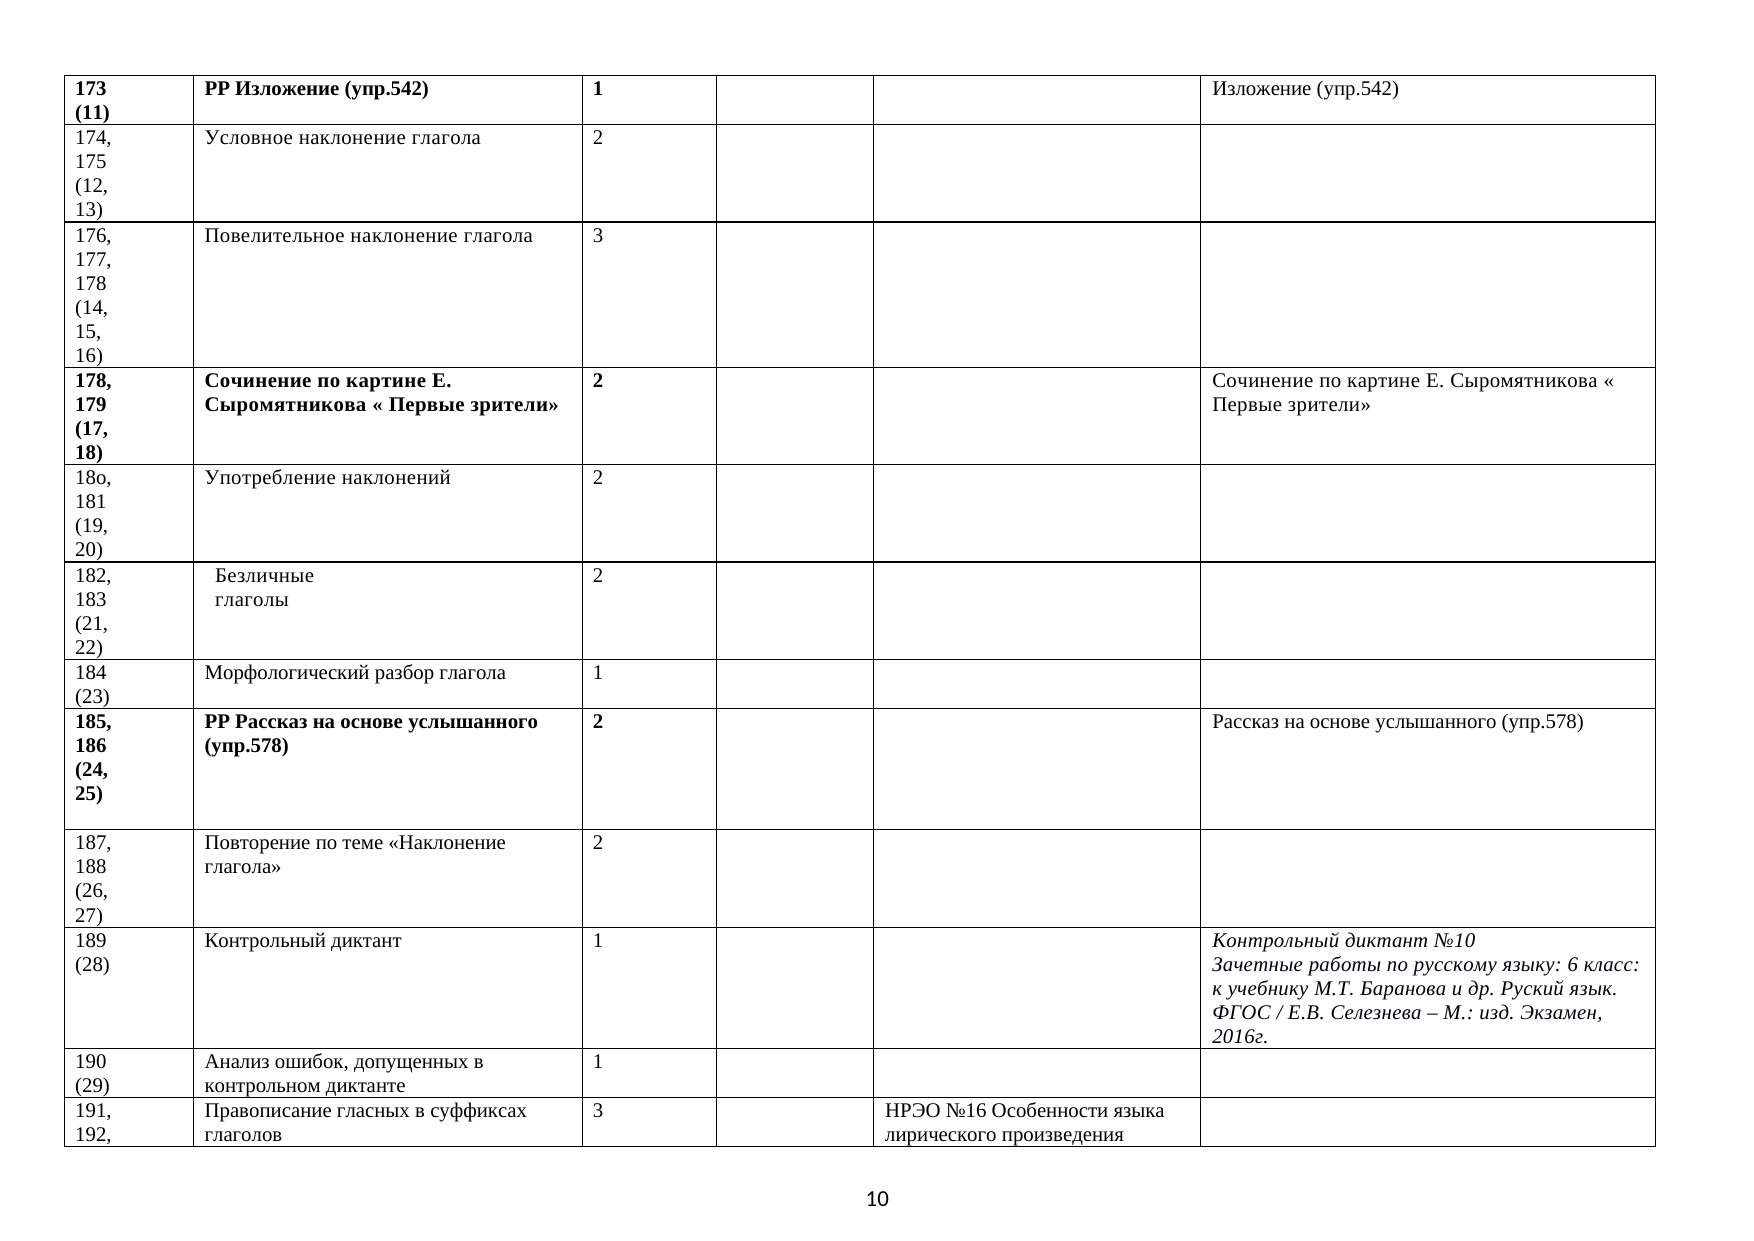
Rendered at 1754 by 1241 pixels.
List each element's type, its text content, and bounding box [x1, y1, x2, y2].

table_cell [1201, 563, 1655, 659]
table_cell 2 [583, 563, 716, 659]
table_cell [1201, 660, 1655, 708]
table_cell [1201, 223, 1655, 367]
table_cell 3 [583, 223, 716, 367]
table_cell [717, 709, 873, 829]
table_cell Анализ ошибок, допущенных в контрольном диктанте [194, 1049, 582, 1097]
table_cell 2 [583, 709, 716, 829]
table_cell Сочинение по картине Е. Сыромятникова « Первые зрители» [194, 368, 582, 464]
table_cell Повелительное наклонение глагола [194, 223, 582, 367]
table_cell 1 [583, 1049, 716, 1097]
table_cell 3 [583, 1098, 716, 1146]
table_cell [874, 709, 1200, 829]
table_cell [717, 76, 873, 124]
table_cell [717, 563, 873, 659]
table_cell 190 (29) [65, 1049, 193, 1097]
table_cell 185, 186 (24, 25) [65, 709, 193, 829]
table_cell [717, 1098, 873, 1146]
table_cell 173 (11) [65, 76, 193, 124]
table_cell 2 [583, 830, 716, 927]
table_cell 174, 175 (12, 13) [65, 125, 193, 221]
table_cell Контрольный диктант [194, 928, 582, 1048]
table_cell [874, 830, 1200, 927]
table_cell Контрольный диктант №10 Зачетные работы по русскому языку: 6 класс: к учебнику М.Т. Баранова и др. Руский язык. ФГОС / Е.В. Селезнева – М.: изд. Экзамен, 2016г. [1201, 928, 1655, 1048]
table_cell Изложение (упр.542) [1201, 76, 1655, 124]
table_cell Морфологический разбор глагола [194, 660, 582, 708]
table_cell 178, 179 (17, 18) [65, 368, 193, 464]
table_cell 182, 183 (21, 22) [65, 563, 193, 659]
table_cell [717, 223, 873, 367]
table_cell [717, 928, 873, 1048]
table_cell [1201, 1049, 1655, 1097]
table_cell [874, 125, 1200, 221]
table_cell [1201, 465, 1655, 561]
table_cell РР Изложение (упр.542) [194, 76, 582, 124]
table_cell 176, 177, 178 (14, 15, 16) [65, 223, 193, 367]
table_cell [874, 368, 1200, 464]
table_cell [874, 563, 1200, 659]
table_cell 189 (28) [65, 928, 193, 1048]
table_cell [874, 1049, 1200, 1097]
table_cell 2 [583, 465, 716, 561]
table_cell Употребление наклонений [194, 465, 582, 561]
table_cell [874, 76, 1200, 124]
table_cell 184 (23) [65, 660, 193, 708]
table_cell РР Рассказ на основе услышанного (упр.578) [194, 709, 582, 829]
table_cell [65, 1098, 193, 1146]
table_cell 1 [583, 76, 716, 124]
table_cell [874, 660, 1200, 708]
table_cell 18о, 181 (19, 20) [65, 465, 193, 561]
table_cell [717, 465, 873, 561]
table_cell [1201, 125, 1655, 221]
table_cell [717, 1049, 873, 1097]
table_cell [717, 830, 873, 927]
table_cell [874, 465, 1200, 561]
table_cell Сочинение по картине Е. Сыромятникова « Первые зрители» [1201, 368, 1655, 464]
table_cell 2 [583, 125, 716, 221]
table_cell [1201, 830, 1655, 927]
table_cell [874, 928, 1200, 1048]
table_cell Условное наклонение глагола [194, 125, 582, 221]
table_cell [717, 660, 873, 708]
table_cell Повторение по теме «Наклонение глагола» [194, 830, 582, 927]
table_cell [874, 223, 1200, 367]
table_cell 2 [583, 368, 716, 464]
table_cell [717, 125, 873, 221]
table_cell 1 [583, 660, 716, 708]
table_cell Рассказ на основе услышанного (упр.578) [1201, 709, 1655, 829]
table_cell 187, 188 (26, 27) [65, 830, 193, 927]
table_cell 1 [583, 928, 716, 1048]
table_cell [1201, 1098, 1655, 1146]
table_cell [874, 1098, 1200, 1146]
table_cell Безличные глаголы [194, 563, 582, 659]
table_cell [194, 1098, 582, 1146]
table_cell [717, 368, 873, 464]
